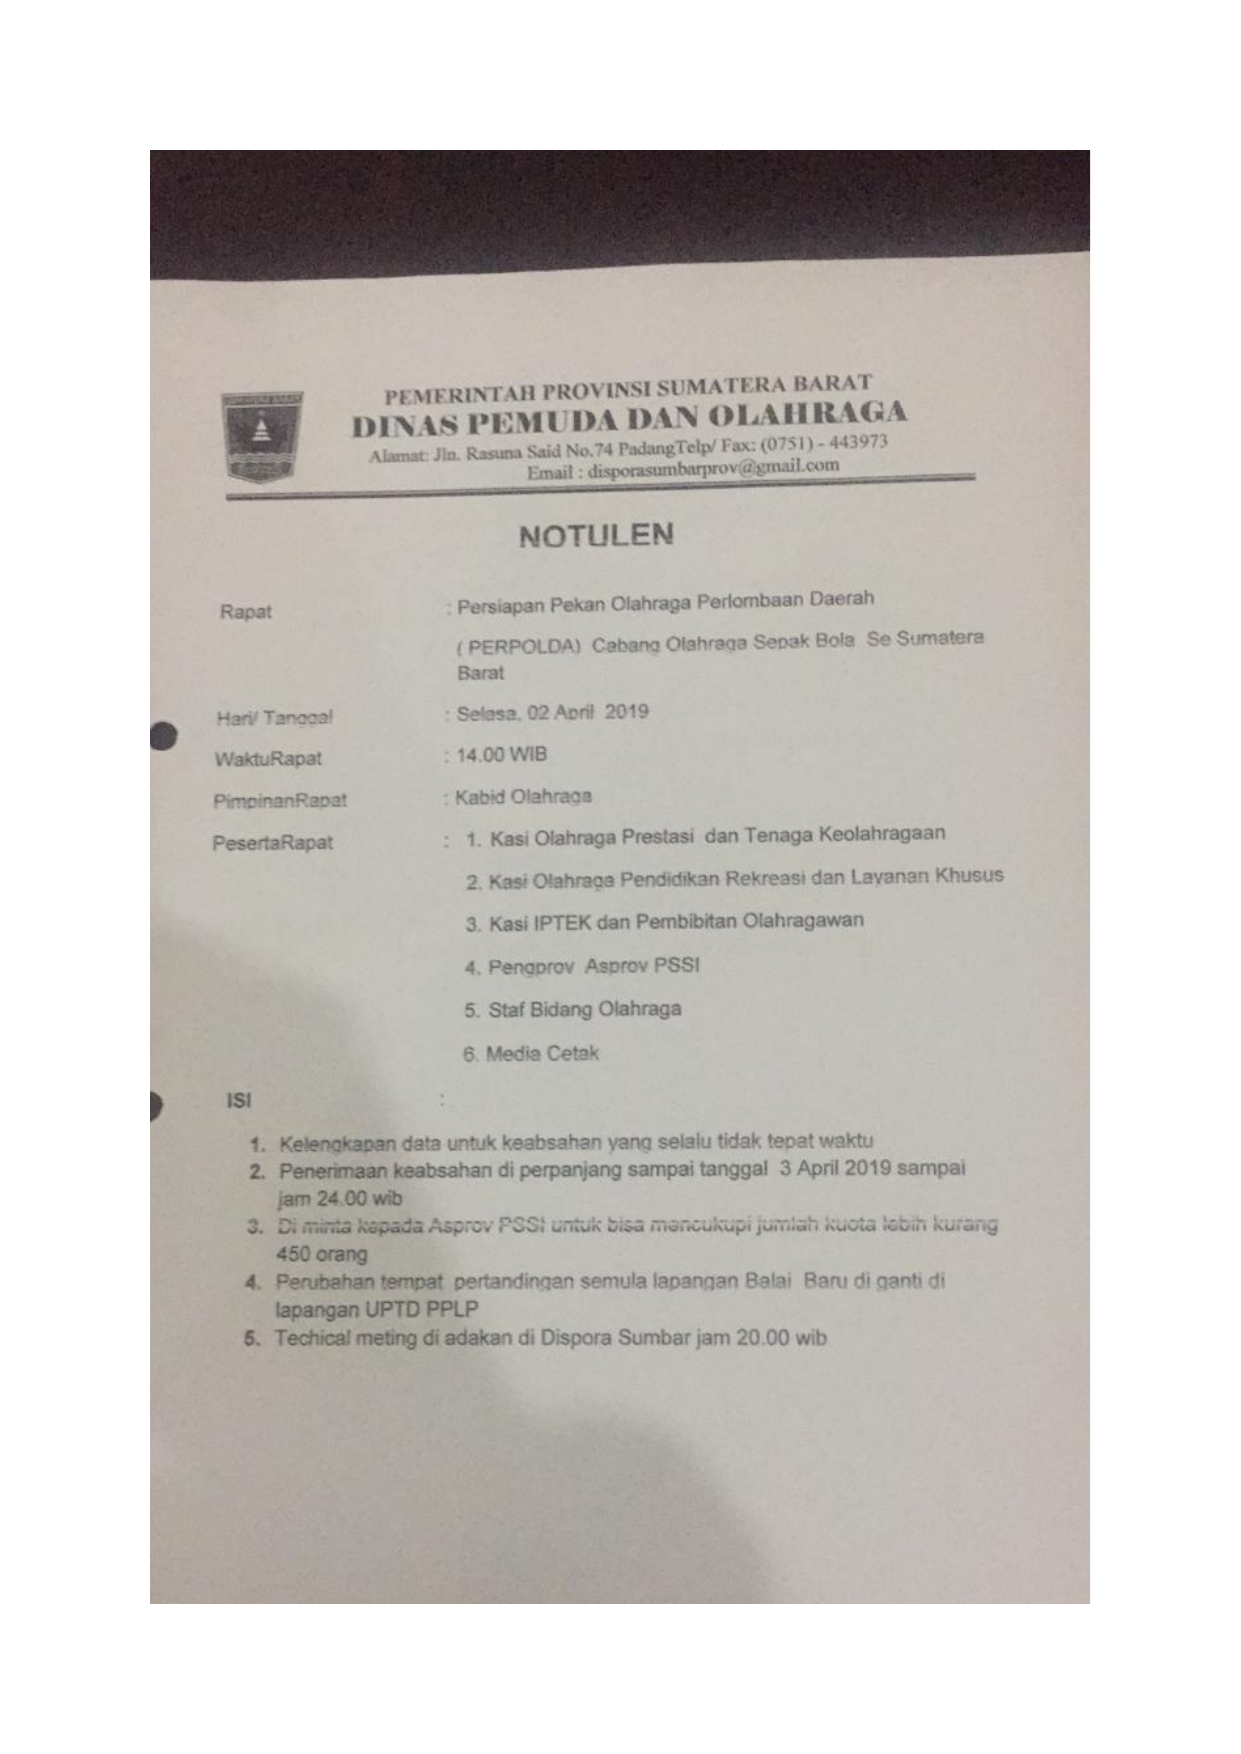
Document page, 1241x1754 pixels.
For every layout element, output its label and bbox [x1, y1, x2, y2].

picture [150, 150, 1091, 1604]
